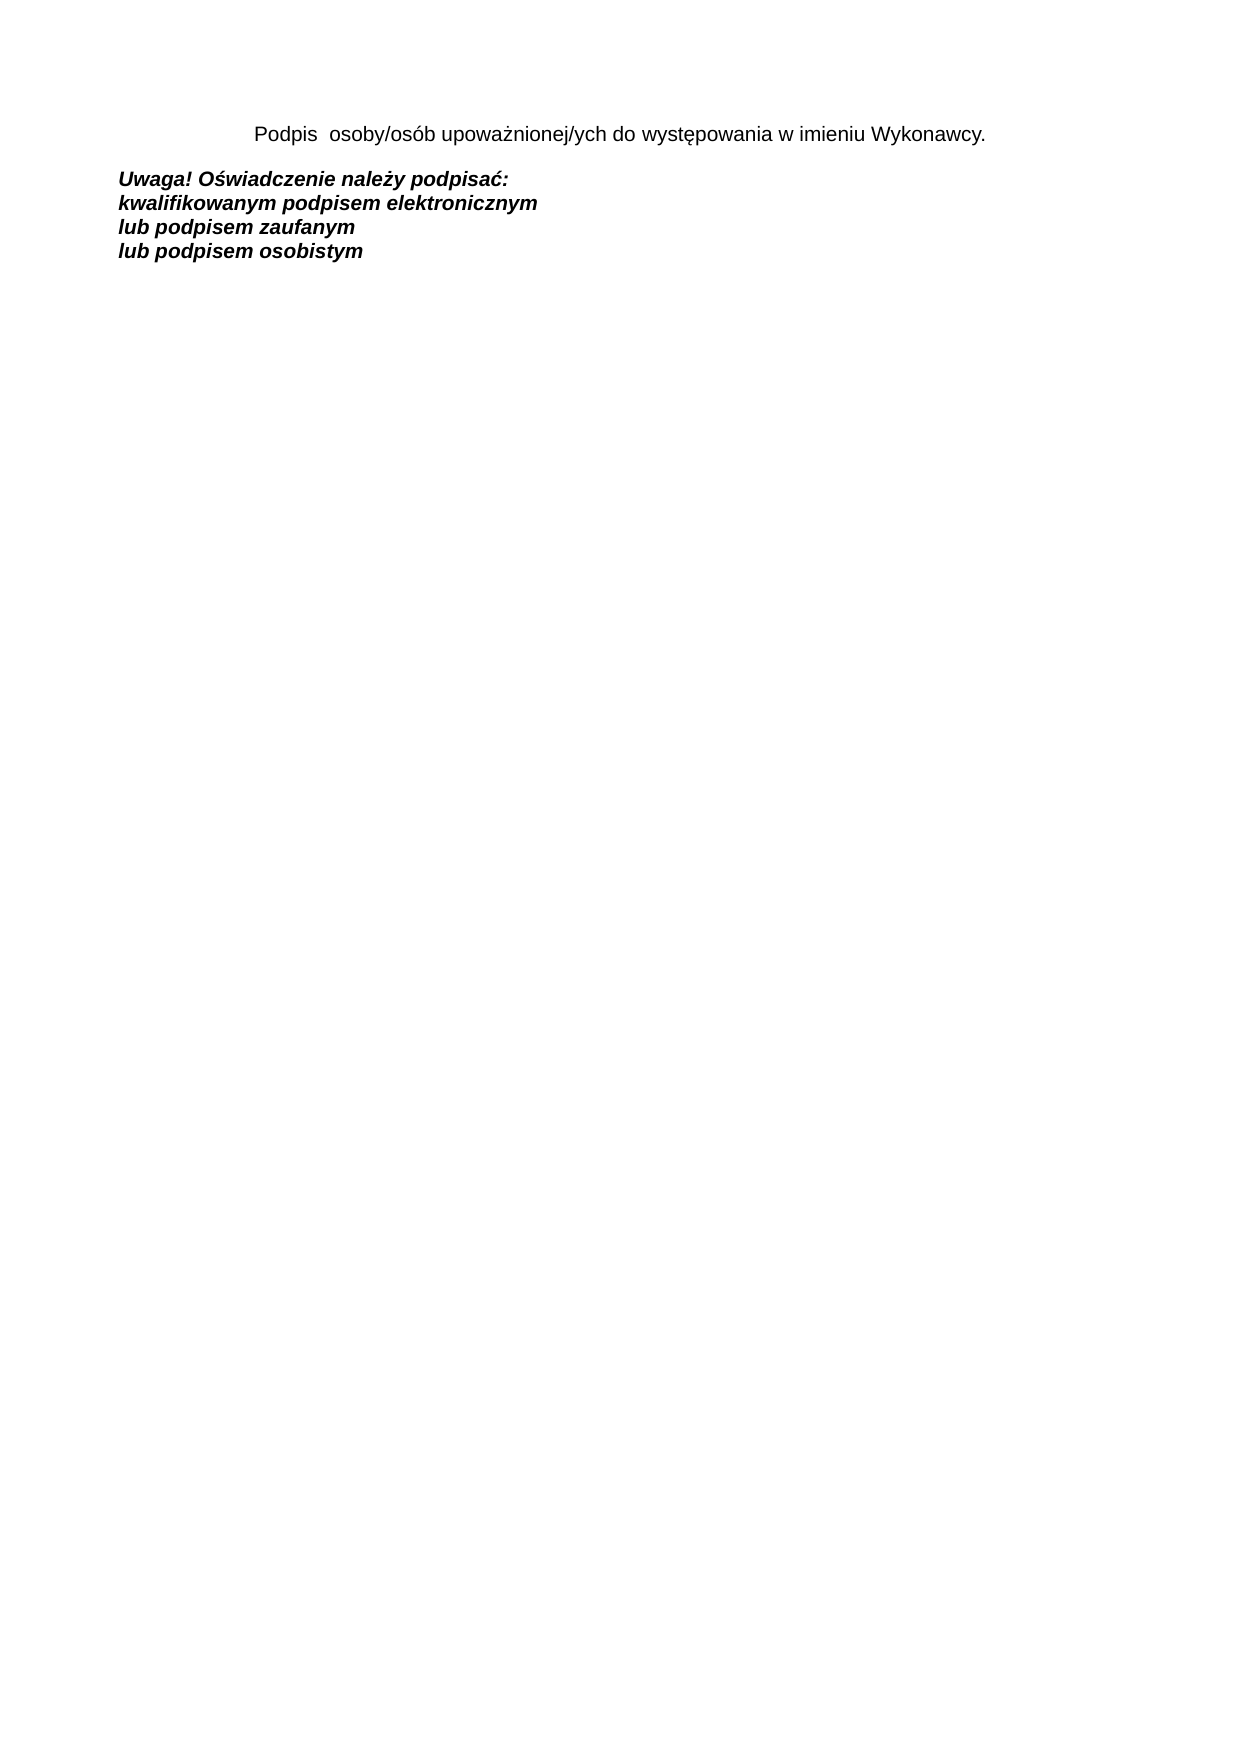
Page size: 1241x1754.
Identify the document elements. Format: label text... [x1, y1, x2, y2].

text kwalifikowanym podpisem elektronicznym [118, 191, 1122, 214]
text Podpis osoby/osób upoważnionej/ych do występowania w imieniu Wykonawcy. [118, 122, 1122, 146]
text Uwaga! Oświadczenie należy podpisać: [118, 167, 1122, 191]
text lub podpisem osobistym [118, 238, 1122, 262]
text lub podpisem zaufanym [118, 214, 1122, 238]
